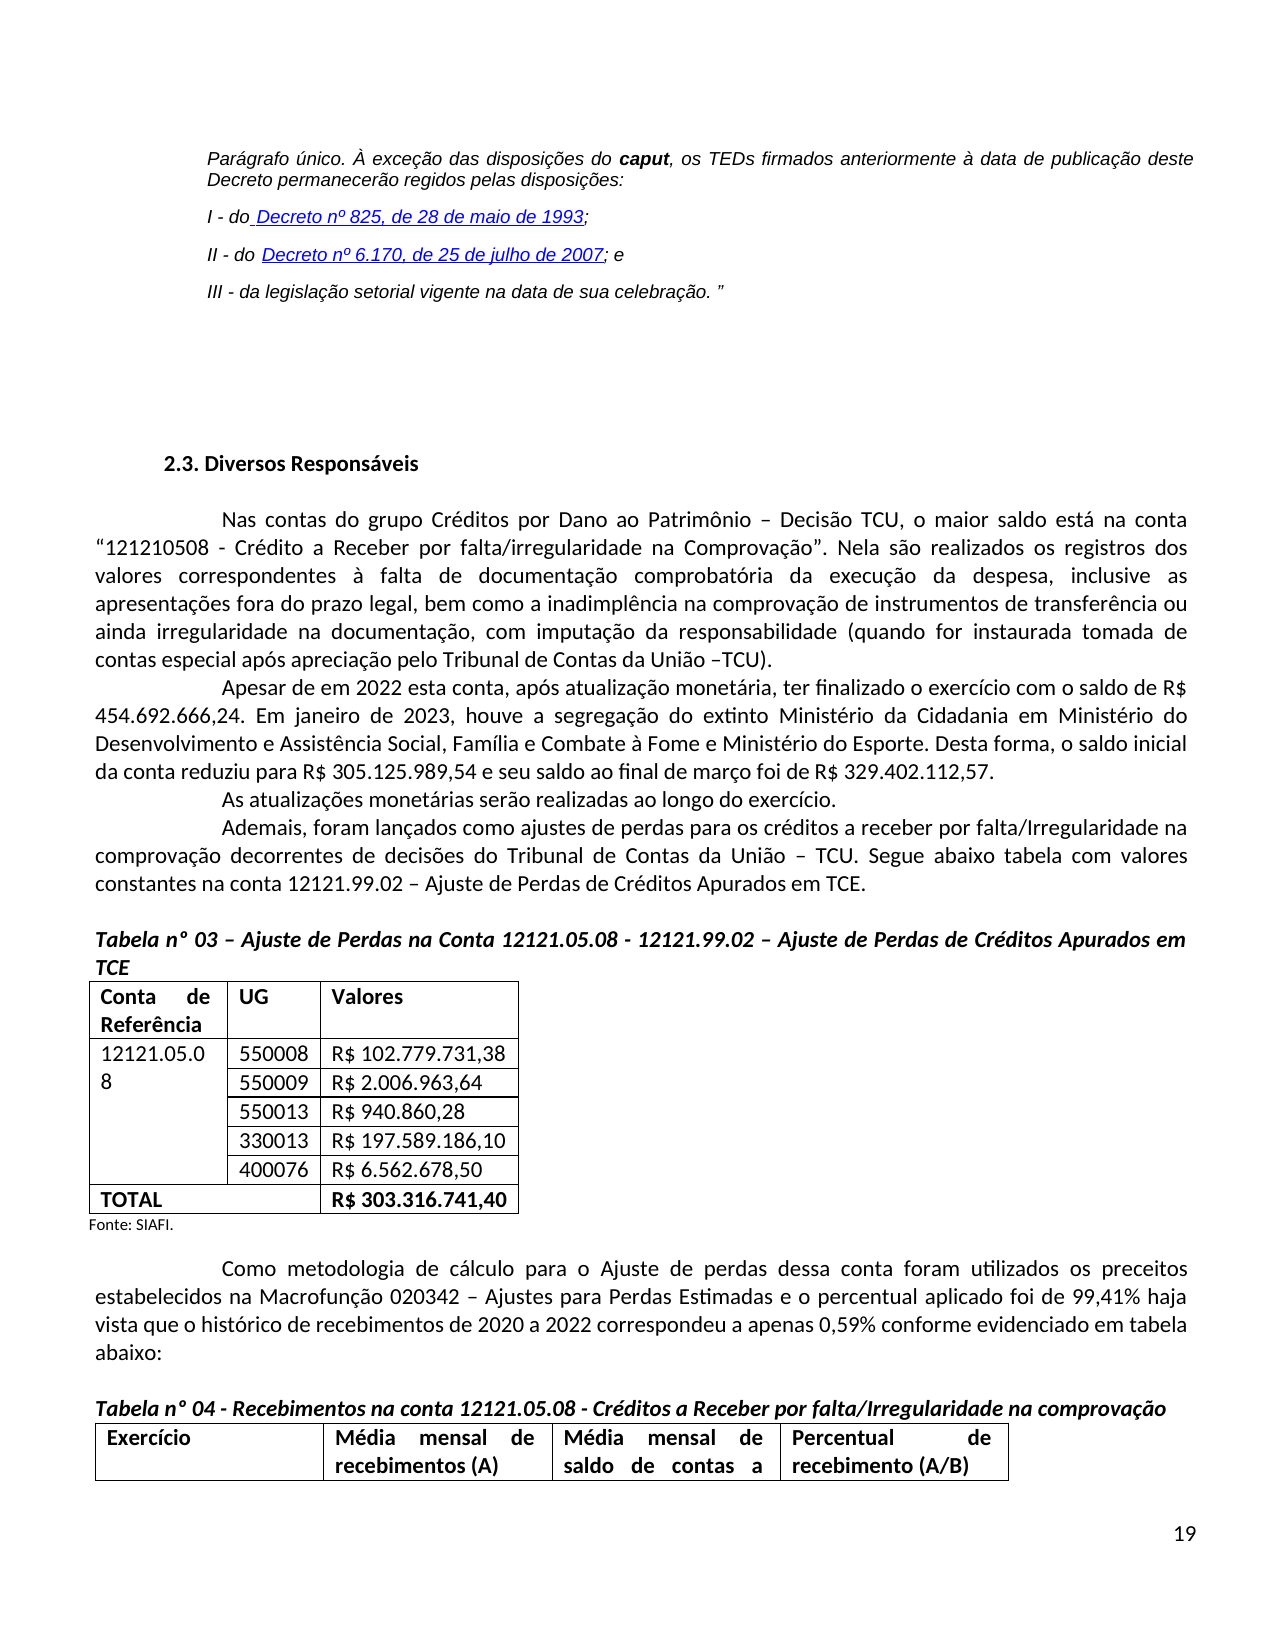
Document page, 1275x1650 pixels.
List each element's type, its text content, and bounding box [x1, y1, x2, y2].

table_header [553, 1424, 780, 1479]
text I - do Decreto nº 825, de 28 de maio de 1993; [207, 206, 1196, 228]
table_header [324, 1424, 552, 1479]
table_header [781, 1424, 1008, 1479]
text Como metodologia de cálculo para o Ajuste de perdas dessa conta foram utilizados os preceitos estabelecidos na Macrofunção 020342 – Ajustes para Perdas Estimadas e o percentual aplicado foi de 99,41% haja vista que o histórico de recebimentos de 2020 a 2022 correspondeu a apenas 0,59% conforme evidenciado em tabela abaixo: [95, 1254, 1190, 1366]
table_header Conta de Referência [90, 982, 227, 1038]
text II - do Decreto nº 6.170, de 25 de julho de 2007; e [207, 243, 1196, 265]
table_cell 400076 [228, 1156, 320, 1184]
text Nas contas do grupo Créditos por Dano ao Patrimônio – Decisão TCU, o maior saldo está na conta “121210508 - Crédito a Receber por falta/irregularidade na Comprovação”. Nela são realizados os registros dos valores correspondentes à falta de documentação comprobatória da execução da despesa, inclusive as apresentações fora do prazo legal, bem como a inadimplência na comprovação de instrumentos de transferência ou ainda irregularidade na documentação, com imputação da responsabilidade (quando for instaurada tomada de contas especial após apreciação pelo Tribunal de Contas da União –TCU). [95, 505, 1190, 673]
table_cell R$ 303.316.741,40 [321, 1185, 518, 1213]
table_cell 550013 [228, 1098, 320, 1126]
list 2.3. Diversos Responsáveis [164, 449, 1190, 477]
table_cell R$ 6.562.678,50 [321, 1156, 518, 1184]
table_cell R$ 2.006.963,64 [321, 1069, 518, 1096]
table_header Exercício [96, 1424, 323, 1479]
text Parágrafo único. À exceção das disposições do caput, os TEDs firmados anteriormente à data de publicação deste Decreto permanecerão regidos pelas disposições: [207, 148, 1196, 191]
text Fonte: SIAFI. [89, 1214, 1190, 1234]
table_header Valores [321, 982, 518, 1038]
table_cell 550009 [228, 1069, 320, 1096]
table_cell R$ 102.779.731,38 [321, 1039, 518, 1067]
table_cell TOTAL [90, 1185, 320, 1213]
table_cell 550008 [228, 1039, 320, 1067]
table_cell R$ 197.589.186,10 [321, 1127, 518, 1154]
table_cell 330013 [228, 1127, 320, 1154]
table_cell 12121.05.08 [90, 1039, 227, 1184]
text Ademais, foram lançados como ajustes de perdas para os créditos a receber por falta/Irregularidade na comprovação decorrentes de decisões do Tribunal de Contas da União – TCU. Segue abaixo tabela com valores constantes na conta 12121.99.02 – Ajuste de Perdas de Créditos Apurados em TCE. [95, 813, 1190, 897]
text Tabela nº 03 – Ajuste de Perdas na Conta 12121.05.08 - 12121.99.02 – Ajuste de Perdas de Créditos Apurados em TCE [95, 925, 1190, 981]
table_header UG [228, 982, 320, 1038]
text Apesar de em 2022 esta conta, após atualização monetária, ter finalizado o exercício com o saldo de R$ 454.692.666,24. Em janeiro de 2023, houve a segregação do extinto Ministério da Cidadania em Ministério do Desenvolvimento e Assistência Social, Família e Combate à Fome e Ministério do Esporte. Desta forma, o saldo inicial da conta reduziu para R$ 305.125.989,54 e seu saldo ao final de março foi de R$ 329.402.112,57. [95, 673, 1190, 785]
text Tabela nº 04 - Recebimentos na conta 12121.05.08 - Créditos a Receber por falta/Irregularidade na comprovação [95, 1394, 1190, 1422]
text III - da legislação setorial vigente na data de sua celebração. ” [207, 281, 1196, 302]
table_cell R$ 940.860,28 [321, 1098, 518, 1126]
text As atualizações monetárias serão realizadas ao longo do exercício. [95, 785, 1190, 813]
